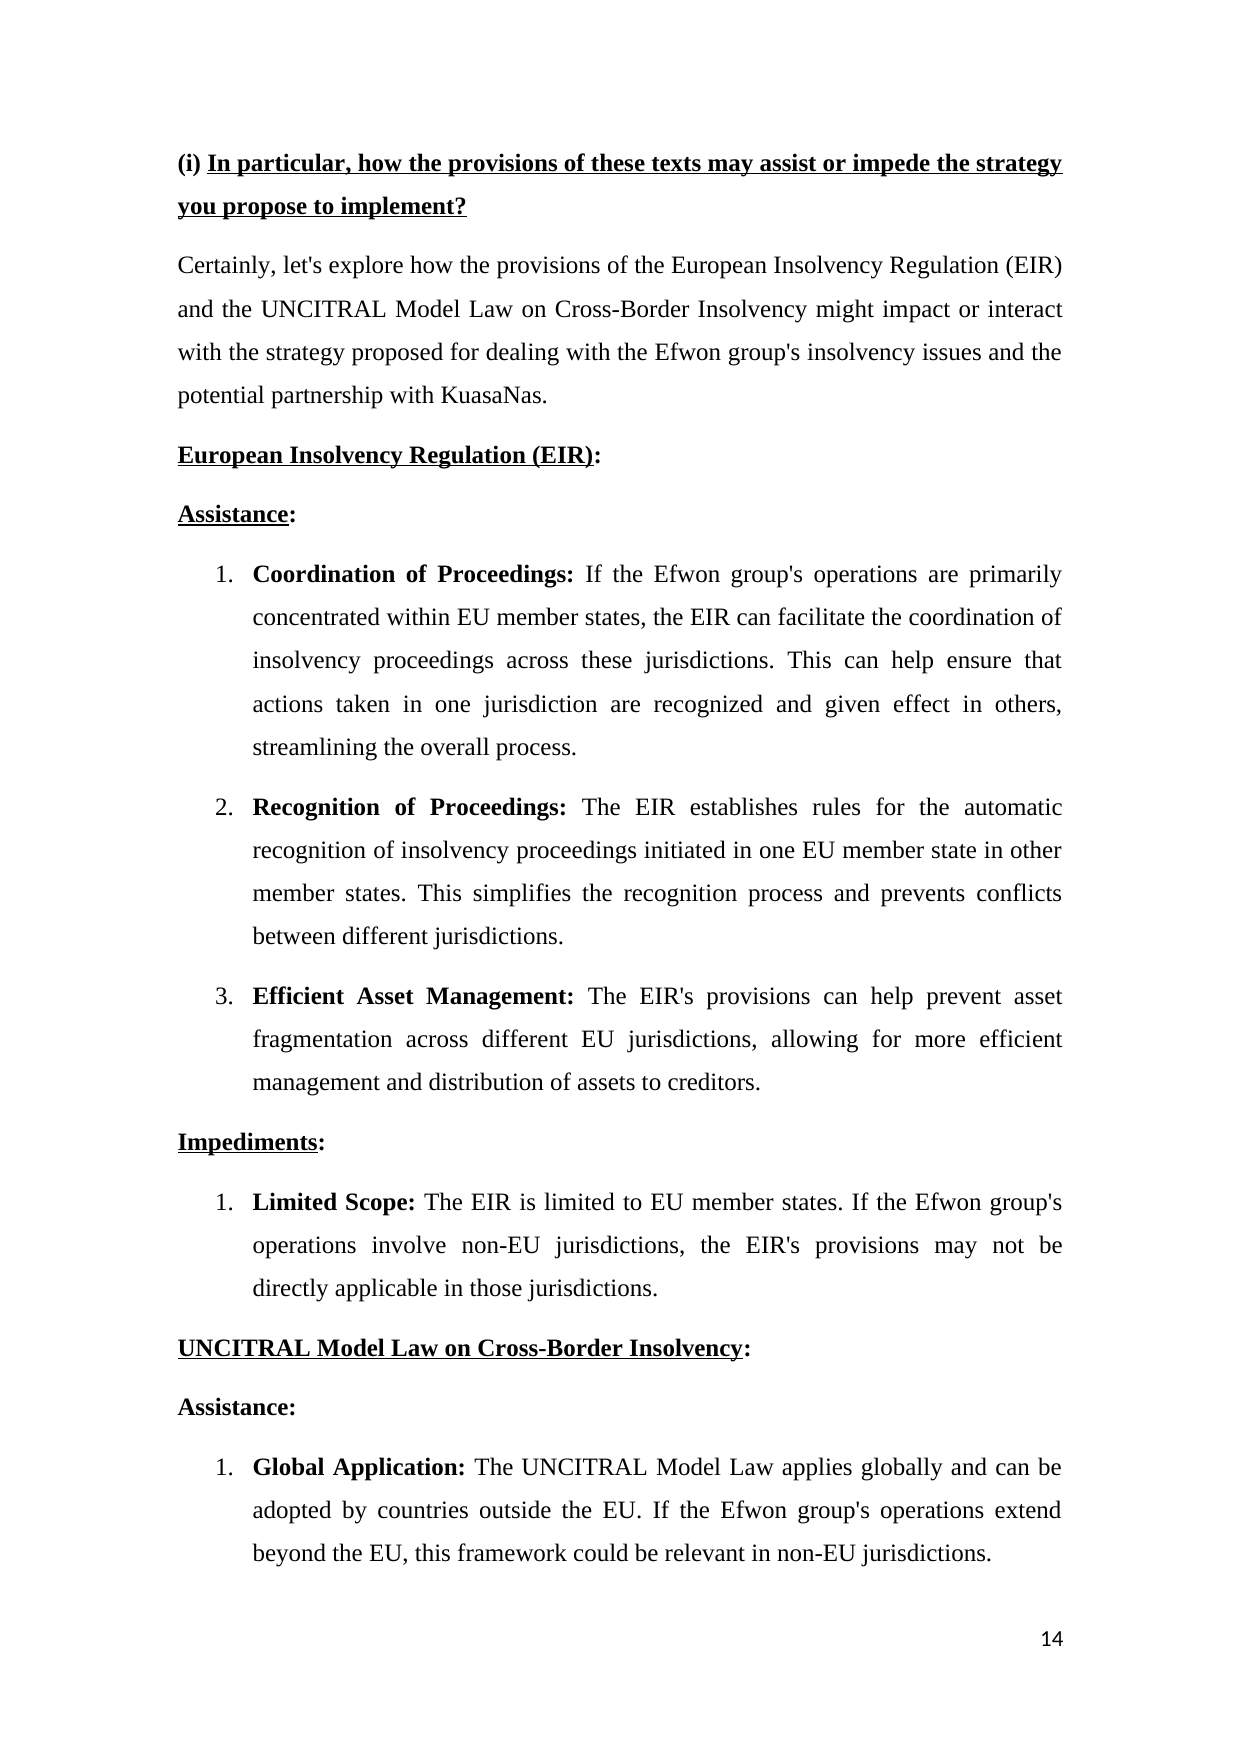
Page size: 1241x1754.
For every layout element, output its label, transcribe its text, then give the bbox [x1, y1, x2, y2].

list Coordination of Proceedings: If the Efwon group's operations are primarily concentrated within EU member states, the EIR can facilitate the coordination of insolvency proceedings across these jurisdictions. This can help ensure that actions taken in one jurisdiction are recognized and given effect in others, streamlining the overall process. [215, 559, 1063, 761]
list Efficient Asset Management: The EIR's provisions can help prevent asset fragmentation across different EU jurisdictions, allowing for more efficient management and distribution of assets to creditors. [215, 981, 1063, 1096]
text UNCITRAL Model Law on Cross-Border Insolvency: [177, 1333, 1063, 1361]
text European Insolvency Regulation (EIR): [177, 440, 1063, 468]
list Global Application: The UNCITRAL Model Law applies globally and can be adopted by countries outside the EU. If the Efwon group's operations extend beyond the EU, this framework could be relevant in non-EU jurisdictions. [215, 1452, 1063, 1567]
text Certainly, let's explore how the provisions of the European Insolvency Regulation (EIR) and the UNCITRAL Model Law on Cross-Border Insolvency might impact or interact with the strategy proposed for dealing with the Efwon group's insolvency issues and the potential partnership with KuasaNas. [177, 251, 1063, 409]
text Impediments: [177, 1127, 1063, 1156]
text Assistance: [177, 1392, 1063, 1421]
text Assistance: [177, 499, 1063, 528]
list Recognition of Proceedings: The EIR establishes rules for the automatic recognition of insolvency proceedings initiated in one EU member state in other member states. This simplifies the recognition process and prevents conflicts between different jurisdictions. [215, 792, 1063, 950]
text (i) In particular, how the provisions of these texts may assist or impede the strategy you propose to implement? [177, 148, 1063, 219]
list Limited Scope: The EIR is limited to EU member states. If the Efwon group's operations involve non-EU jurisdictions, the EIR's provisions may not be directly applicable in those jurisdictions. [215, 1187, 1063, 1302]
